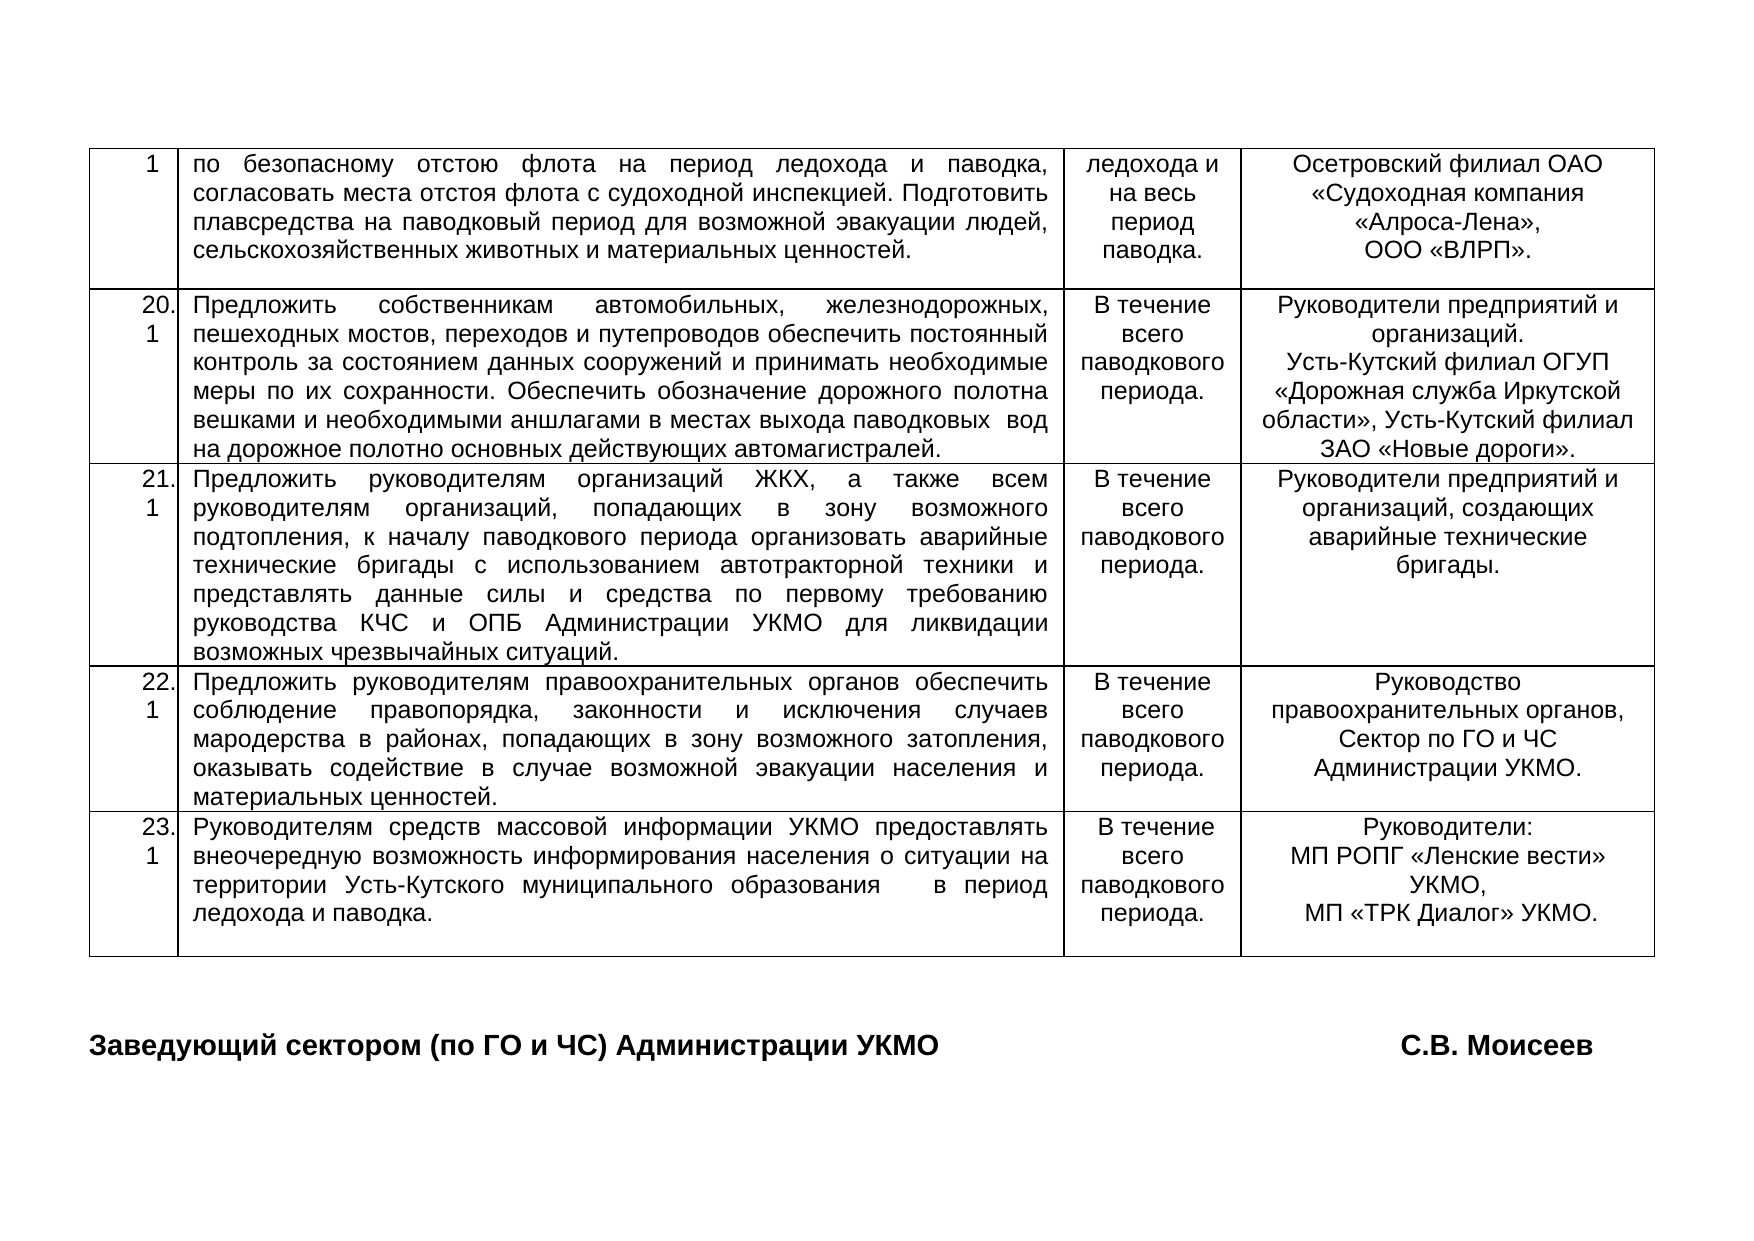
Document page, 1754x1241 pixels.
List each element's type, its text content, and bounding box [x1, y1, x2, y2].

table_cell 17. [90, 667, 177, 811]
table_cell Предложить руководителям организаций ЖКХ, а также всем руководителям организаций, попадающих в зону возможного подтопления, к началу паводкового периода организовать аварийные технические бригады с использованием автотракторной техники и представлять данные силы и средства по первому требованию руководства КЧС и ОПБ Администрации УКМО для ликвидации возможных чрезвычайных ситуаций. [179, 464, 1063, 665]
table_cell 15. [90, 290, 177, 462]
table_cell В течение всего паводкового периода. [1065, 667, 1240, 811]
table_cell В течение всего паводкового периода. [1065, 464, 1240, 665]
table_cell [1065, 149, 1240, 288]
table_cell Руководители: МП РОПГ «Ленские вести» УКМО, МП «ТРК Диалог» УКМО. [1242, 812, 1654, 956]
table_cell В течение всего паводкового периода. [1065, 290, 1240, 462]
table_cell 16. [90, 464, 177, 665]
table_cell 14. [90, 149, 177, 288]
table_cell В течение всего паводкового периода. [1065, 812, 1240, 956]
table_cell Предложить руководителям правоохранительных органов обеспечить соблюдение правопорядка, законности и исключения случаев мародерства в районах, попадающих в зону возможного затопления, оказывать содействие в случае возможной эвакуации населения и материальных ценностей. [179, 667, 1063, 811]
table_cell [179, 149, 1063, 288]
text Заведующий сектором (по ГО и ЧС) Администрации УКМО С.В. Моисеев [89, 1027, 1665, 1061]
table_cell Руководители предприятий и организаций, создающих аварийные технические бригады. [1242, 464, 1654, 665]
table_cell Предложить собственникам автомобильных, железнодорожных, пешеходных мостов, переходов и путепроводов обеспечить постоянный контроль за состоянием данных сооружений и принимать необходимые меры по их сохранности. Обеспечить обозначение дорожного полотна вешками и необходимыми аншлагами в местах выхода паводковых вод на дорожное полотно основных действующих автомагистралей. [179, 290, 1063, 462]
table_cell Руководство правоохранительных органов, Сектор по ГО и ЧС Администрации УКМО. [1242, 667, 1654, 811]
table_cell Руководителям средств массовой информации УКМО предоставлять внеочередную возможность информирования населения о ситуации на территории Усть-Кутского муниципального образования в период ледохода и паводка. [179, 812, 1063, 956]
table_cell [1242, 149, 1654, 288]
table_cell 18. [90, 812, 177, 956]
table_cell Руководители предприятий и организаций. Усть-Кутский филиал ОГУП «Дорожная служба Иркутской области», Усть-Кутский филиал ЗАО «Новые дороги». [1242, 290, 1654, 462]
